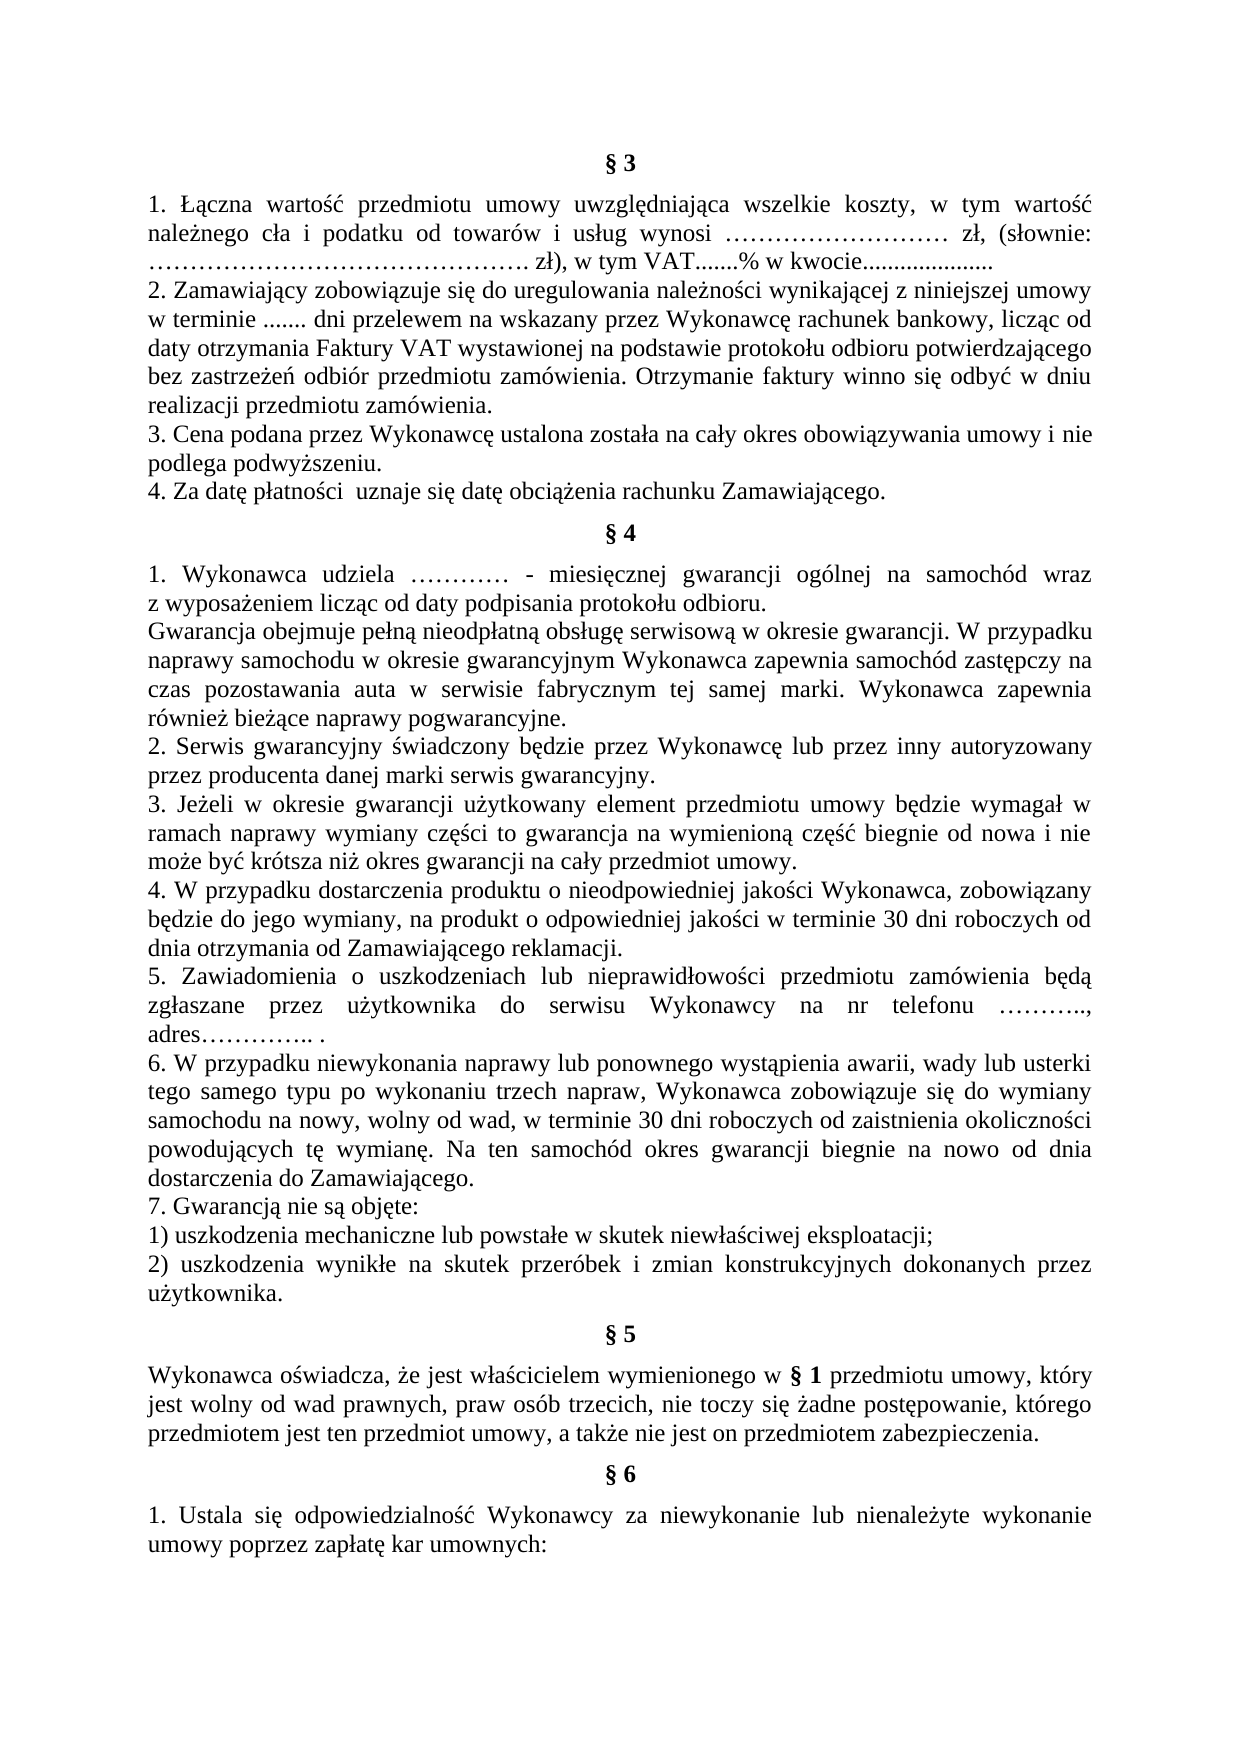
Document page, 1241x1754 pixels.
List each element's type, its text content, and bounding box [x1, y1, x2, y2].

text § 4 [148, 518, 1093, 546]
text 2. Serwis gwarancyjny świadczony będzie przez Wykonawcę lub przez inny autoryzowany przez producenta danej marki serwis gwarancyjny. [148, 731, 1093, 789]
text § 3 [148, 148, 1093, 176]
text 3. Cena podana przez Wykonawcę ustalona została na cały okres obowiązywania umowy i nie podlega podwyższeniu. [148, 419, 1093, 476]
text 5. Zawiadomienia o uszkodzeniach lub nieprawidłowości przedmiotu zamówienia będą zgłaszane przez użytkownika do serwisu Wykonawcy na nr telefonu ……….., adres………….. . [148, 961, 1093, 1048]
text 1. Ustala się odpowiedzialność Wykonawcy za niewykonanie lub nienależyte wykonanie umowy poprzez zapłatę kar umownych: [148, 1500, 1093, 1558]
text 3. Jeżeli w okresie gwarancji użytkowany element przedmiotu umowy będzie wymagał w ramach naprawy wymiany części to gwarancja na wymienioną część biegnie od nowa i nie może być krótsza niż okres gwarancji na cały przedmiot umowy. [148, 789, 1093, 875]
text § 6 [148, 1459, 1093, 1488]
text 1) uszkodzenia mechaniczne lub powstałe w skutek niewłaściwej eksploatacji; [148, 1220, 1093, 1249]
text Gwarancja obejmuje pełną nieodpłatną obsługę serwisową w okresie gwarancji. W przypadku naprawy samochodu w okresie gwarancyjnym Wykonawca zapewnia samochód zastępczy na czas pozostawania auta w serwisie fabrycznym tej samej marki. Wykonawca zapewnia również bieżące naprawy pogwarancyjne. [148, 616, 1093, 731]
text 1. Wykonawca udziela ………… - miesięcznej gwarancji ogólnej na samochód wraz z wyposażeniem licząc od daty podpisania protokołu odbioru. [148, 559, 1093, 616]
text 2. Zamawiający zobowiązuje się do uregulowania należności wynikającej z niniejszej umowy w terminie ....... dni przelewem na wskazany przez Wykonawcę rachunek bankowy, licząc od daty otrzymania Faktury VAT wystawionej na podstawie protokołu odbioru potwierdzającego bez zastrzeżeń odbiór przedmiotu zamówienia. Otrzymanie faktury winno się odbyć w dniu realizacji przedmiotu zamówienia. [148, 275, 1093, 419]
text 4. W przypadku dostarczenia produktu o nieodpowiedniej jakości Wykonawca, zobowiązany będzie do jego wymiany, na produkt o odpowiedniej jakości w terminie 30 dni roboczych od dnia otrzymania od Zamawiającego reklamacji. [148, 875, 1093, 961]
text Wykonawca oświadcza, że jest właścicielem wymienionego w § 1 przedmiotu umowy, który jest wolny od wad prawnych, praw osób trzecich, nie toczy się żadne postępowanie, którego przedmiotem jest ten przedmiot umowy, a także nie jest on przedmiotem zabezpieczenia. [148, 1360, 1093, 1446]
text 1. Łączna wartość przedmiotu umowy uwzględniająca wszelkie koszty, w tym wartość należnego cła i podatku od towarów i usług wynosi ……………………… zł, (słownie: ………………………………………. zł), w tym VAT.......% w kwocie..................... [148, 189, 1093, 275]
text 4. Za datę płatności uznaje się datę obciążenia rachunku Zamawiającego. [148, 476, 1093, 505]
text 6. W przypadku niewykonania naprawy lub ponownego wystąpienia awarii, wady lub usterki tego samego typu po wykonaniu trzech napraw, Wykonawca zobowiązuje się do wymiany samochodu na nowy, wolny od wad, w terminie 30 dni roboczych od zaistnienia okoliczności powodujących tę wymianę. Na ten samochód okres gwarancji biegnie na nowo od dnia dostarczenia do Zamawiającego. [148, 1048, 1093, 1191]
text 7. Gwarancją nie są objęte: [148, 1191, 1093, 1220]
text 2) uszkodzenia wynikłe na skutek przeróbek i zmian konstrukcyjnych dokonanych przez użytkownika. [148, 1249, 1093, 1306]
text § 5 [148, 1319, 1093, 1348]
